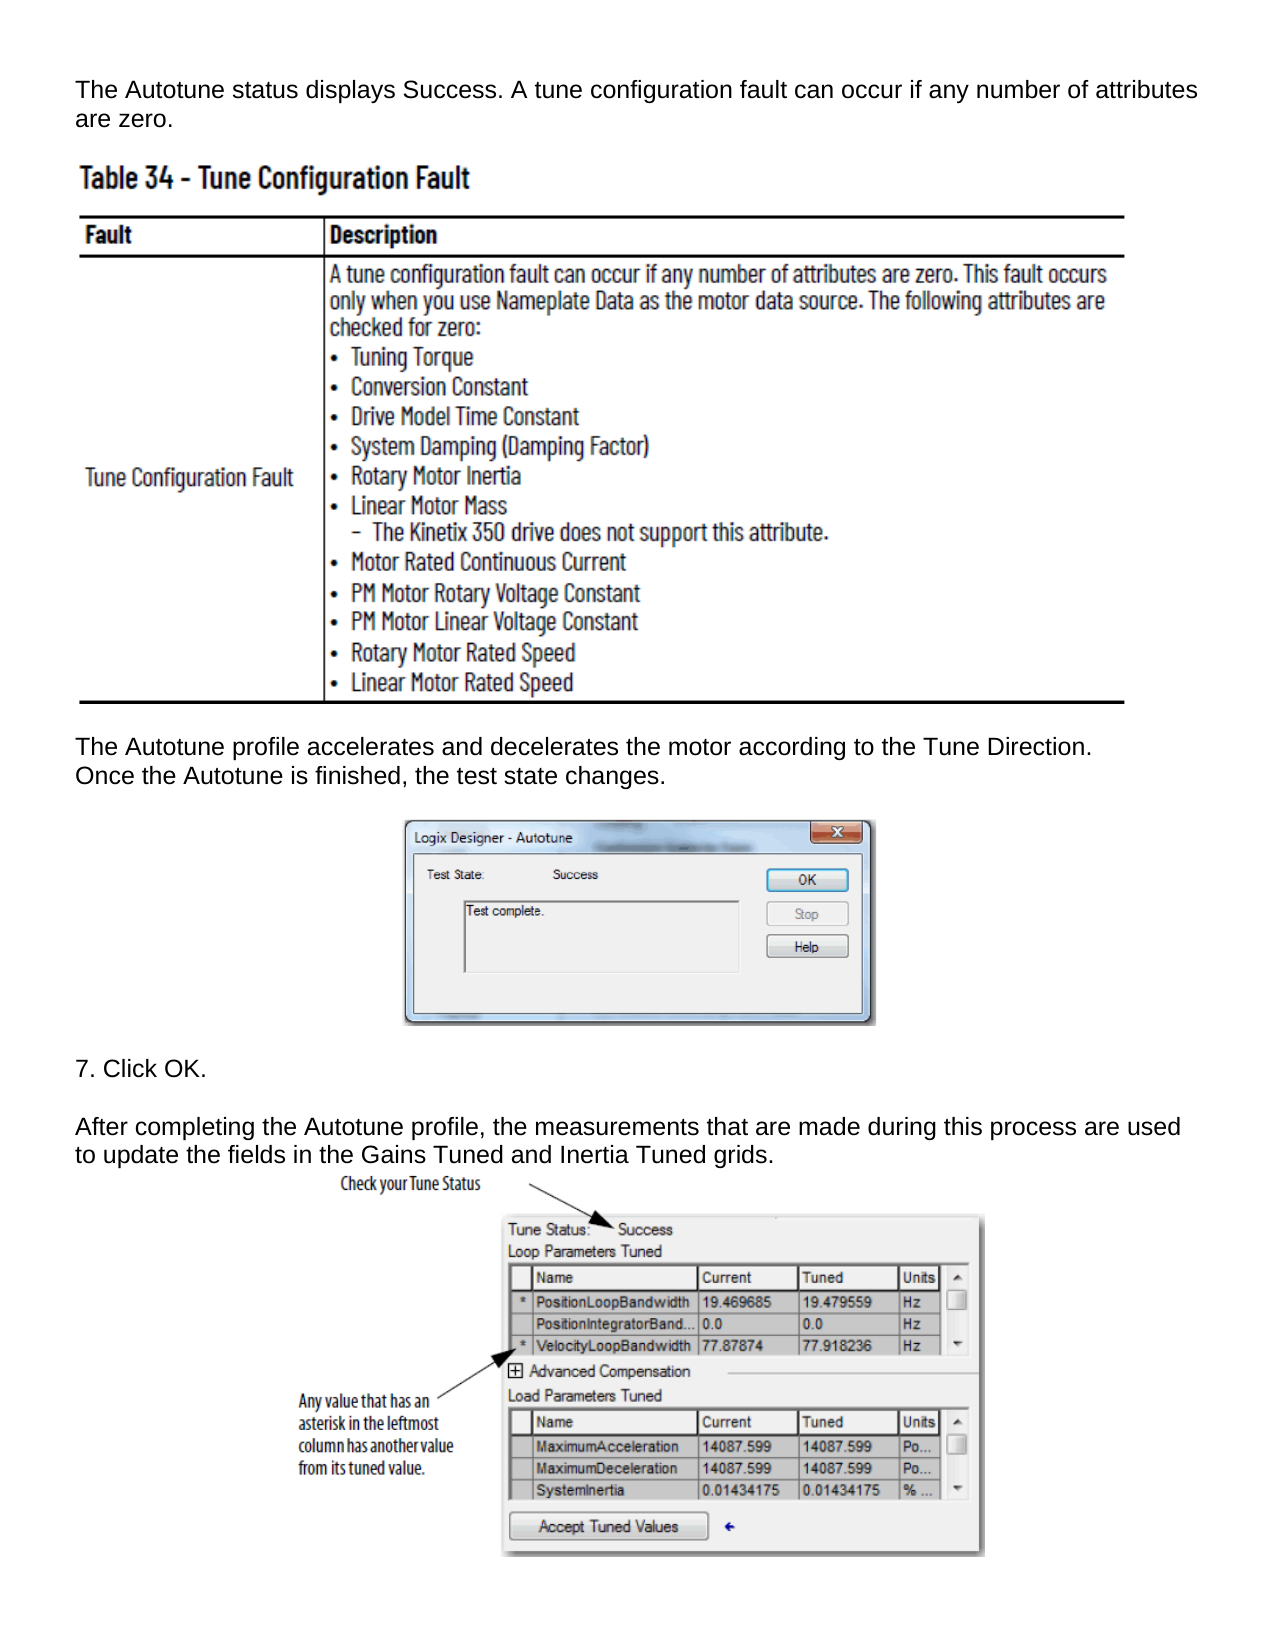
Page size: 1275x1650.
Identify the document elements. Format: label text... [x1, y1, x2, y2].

text The Autotune profile accelerates and decelerates the motor according to the Tune Direction. [75, 732, 1200, 761]
text 7. Click OK. [75, 1054, 1200, 1083]
picture [399, 818, 877, 1026]
picture [290, 1169, 985, 1557]
text The Autotune status displays Success. A tune configuration fault can occur if any number of attributes are zero. [75, 75, 1200, 132]
picture [75, 161, 1133, 704]
text Once the Autotune is finished, the test state changes. [75, 761, 1200, 790]
text After completing the Autotune profile, the measurements that are made during this process are used to update the fields in the Gains Tuned and Inertia Tuned grids. [75, 1112, 1200, 1169]
